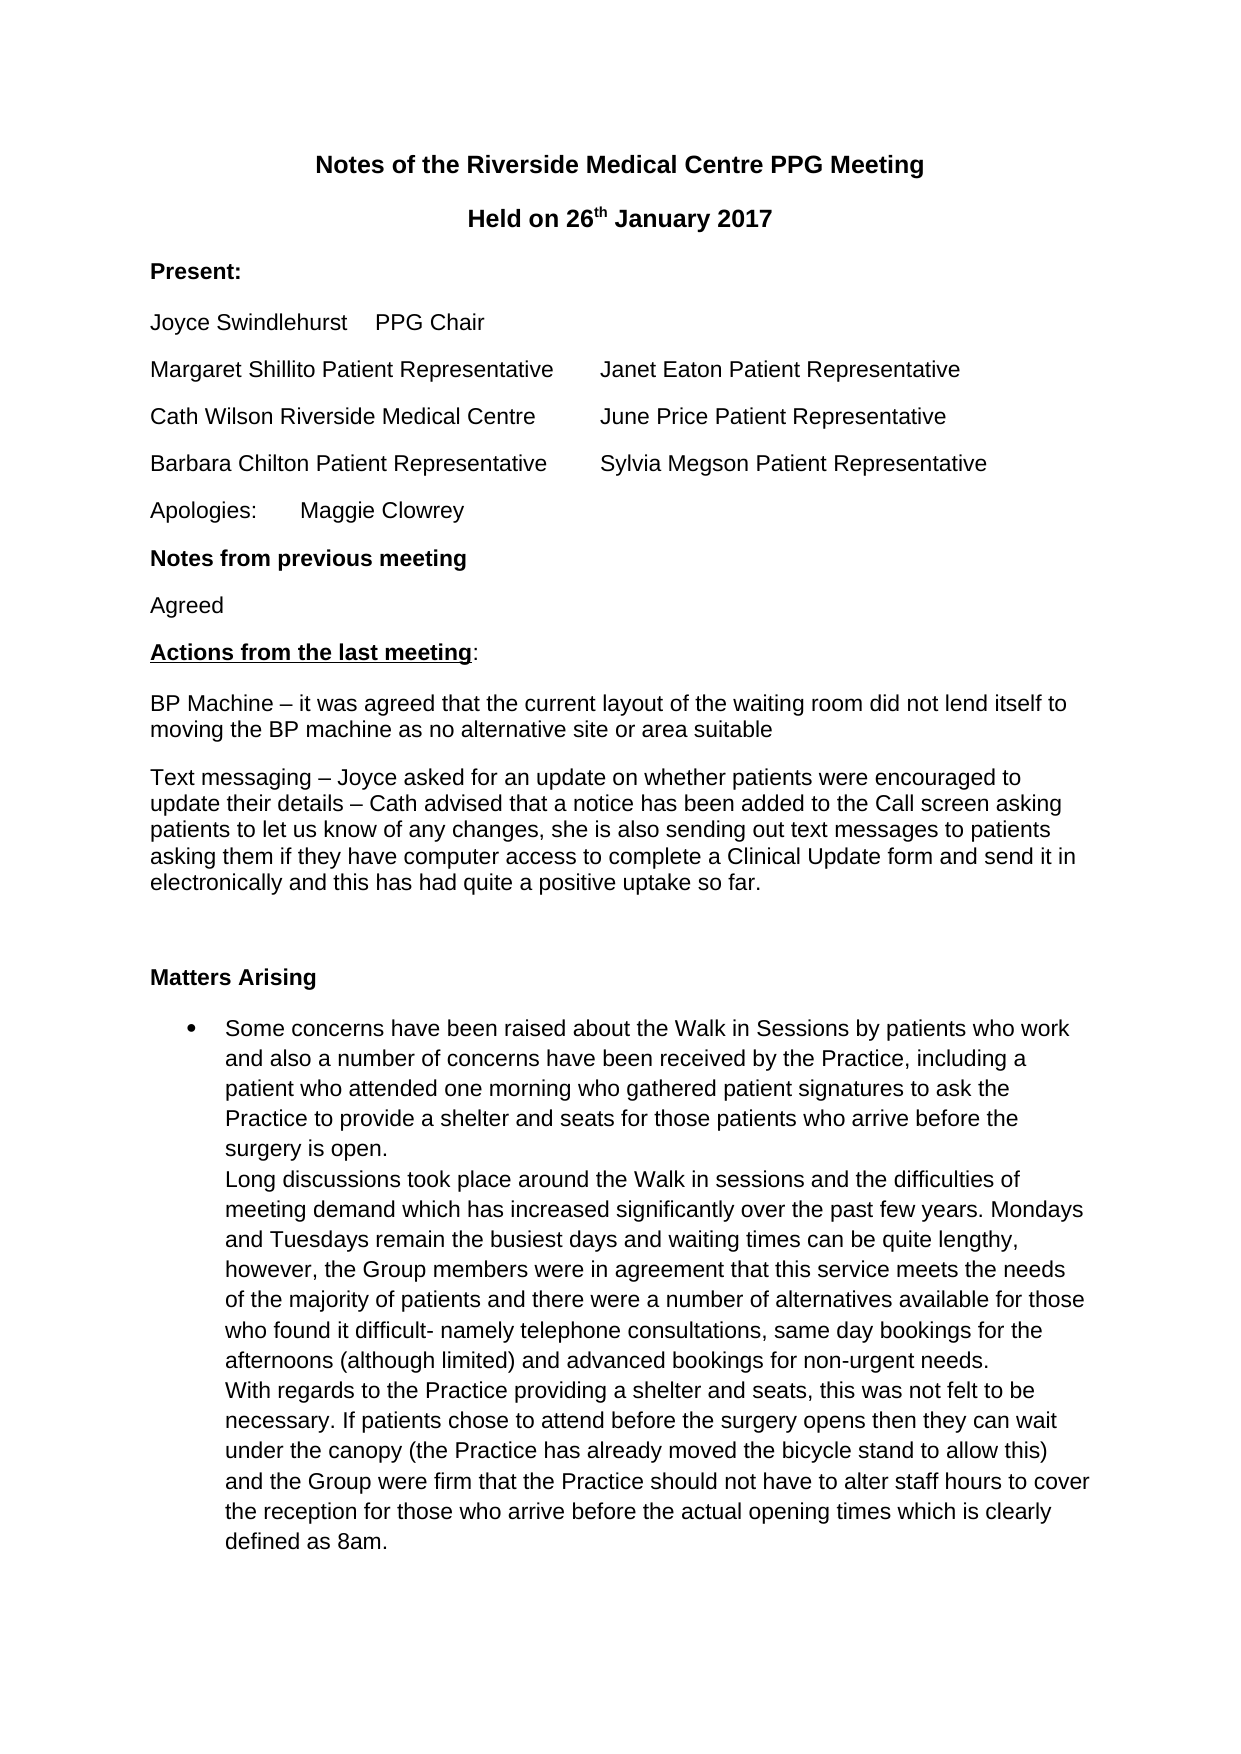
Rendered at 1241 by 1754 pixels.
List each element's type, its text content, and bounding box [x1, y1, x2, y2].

text Actions from the last meeting: [150, 639, 1090, 665]
text Barbara Chilton Patient Representative Sylvia Megson Patient Representative [150, 450, 1090, 477]
text Cath Wilson Riverside Medical Centre June Price Patient Representative [150, 403, 1090, 429]
text Notes of the Riverside Medical Centre PPG Meeting [150, 150, 1090, 179]
text BP Machine – it was agreed that the current layout of the waiting room did not lend itself to moving the BP machine as no alternative site or area suitable [150, 690, 1090, 743]
list Long discussions took place around the Walk in sessions and the difficulties of meeting demand which has increased significantly over the past few years. Mondays and Tuesdays remain the busiest days and waiting times can be quite lengthy, however, the Group members were in agreement that this service meets the needs of the majority of patients and there were a number of alternatives available for those who found it difficult- namely telephone consultations, same day bookings for the afternoons (although limited) and advanced bookings for non-urgent needs. [225, 1166, 1090, 1373]
text Text messaging – Joyce asked for an update on whether patients were encouraged to update their details – Cath advised that a notice has been added to the Call screen asking patients to let us know of any changes, she is also sending out text messages to patients asking them if they have computer access to complete a Clinical Update form and send it in electronically and this has had quite a positive uptake so far. [150, 764, 1090, 895]
text Held on 26th January 2017 [150, 204, 1090, 233]
text Notes from previous meeting [150, 545, 1090, 571]
list With regards to the Practice providing a shelter and seats, this was not felt to be necessary. If patients chose to attend before the surgery opens then they can wait under the canopy (the Practice has already moved the bicycle stand to allow this) and the Group were firm that the Practice should not have to alter staff hours to cover the reception for those who arrive before the actual opening times which is clearly defined as 8am. [225, 1377, 1090, 1554]
text Agreed [150, 592, 1090, 618]
list Some concerns have been raised about the Walk in Sessions by patients who work and also a number of concerns have been received by the Practice, including a patient who attended one morning who gathered patient signatures to ask the Practice to provide a shelter and seats for those patients who arrive before the surgery is open. [187, 1014, 1090, 1162]
text Present: [150, 258, 1090, 284]
text Apologies: Maggie Clowrey [150, 497, 1090, 524]
text Joyce Swindlehurst PPG Chair [150, 309, 1090, 335]
text Matters Arising [150, 963, 1090, 990]
text Margaret Shillito Patient Representative Janet Eaton Patient Representative [150, 356, 1090, 382]
